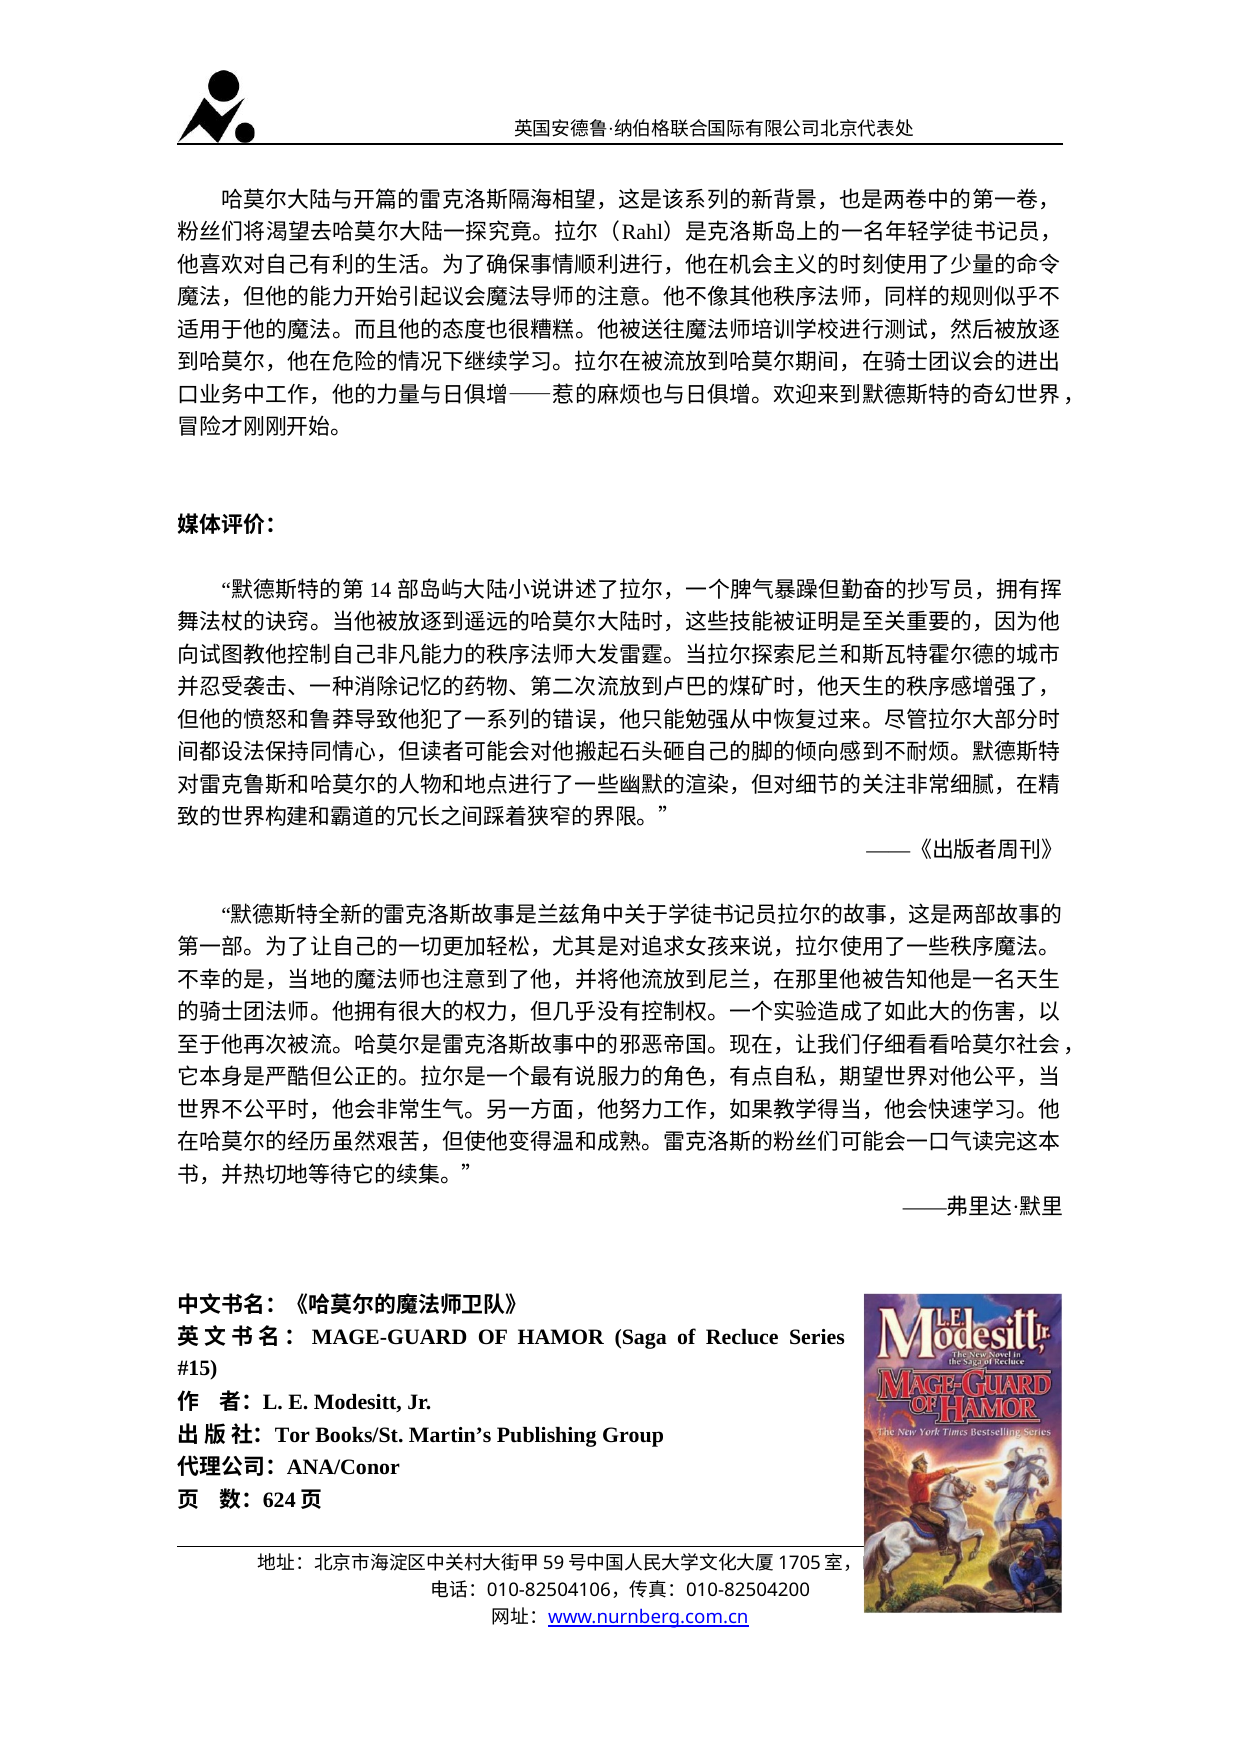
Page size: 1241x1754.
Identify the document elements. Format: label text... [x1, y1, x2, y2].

text 页 数：624页 [177, 1481, 863, 1514]
text 作 者：L. E. Modesitt, Jr. [177, 1384, 863, 1416]
picture [177, 70, 255, 143]
text 英文书名：MAGE-GUARD OF HAMOR (Saga of Recluce Series #15) [177, 1319, 863, 1384]
text 代理公司：ANA/Conor [177, 1449, 863, 1481]
text 媒体评价： [177, 506, 1063, 539]
text ——《出版者周刊》 [177, 831, 1063, 864]
text 哈莫尔大陆与开篇的雷克洛斯隔海相望，这是该系列的新背景，也是两卷中的第一卷，粉丝们将渴望去哈莫尔大陆一探究竟。拉尔（Rahl）是克洛斯岛上的一名年轻学徒书记员，他喜欢对自己有利的生活。为了确保事情顺利进行，他在机会主义的时刻使用了少量的命令魔法，但他的能力开始引起议会魔法导师的注意。他不像其他秩序法师，同样的规则似乎不适用于他的魔法。而且他的态度也很糟糕。他被送往魔法师培训学校进行测试，然后被放逐到哈莫尔，他在危险的情况下继续学习。拉尔在被流放到哈莫尔期间，在骑士团议会的进出口业务中工作，他的力量与日俱增——惹的麻烦也与日俱增。欢迎来到默德斯特的奇幻世界，冒险才刚刚开始。 [177, 181, 1063, 441]
picture [863, 1291, 1063, 1614]
text 中文书名：《哈莫尔的魔法师卫队》 [177, 1286, 1063, 1319]
text “默德斯特的第 14 部岛屿大陆小说讲述了拉尔，一个脾气暴躁但勤奋的抄写员，拥有挥舞法杖的诀窍。当他被放逐到遥远的哈莫尔大陆时，这些技能被证明是至关重要的，因为他向试图教他控制自己非凡能力的秩序法师大发雷霆。当拉尔探索尼兰和斯瓦特霍尔德的城市并忍受袭击、一种消除记忆的药物、第二次流放到卢巴的煤矿时，他天生的秩序感增强了，但他的愤怒和鲁莽导致他犯了一系列的错误，他只能勉强从中恢复过来。尽管拉尔大部分时间都设法保持同情心，但读者可能会对他搬起石头砸自己的脚的倾向感到不耐烦。默德斯特对雷克鲁斯和哈莫尔的人物和地点进行了一些幽默的渲染，但对细节的关注非常细腻，在精致的世界构建和霸道的冗长之间踩着狭窄的界限。” [177, 571, 1063, 831]
text 出 版 社：Tor Books/St. Martin’s Publishing Group [177, 1416, 863, 1449]
text ——弗里达·默里 [177, 1189, 1063, 1221]
text “默德斯特全新的雷克洛斯故事是兰兹角中关于学徒书记员拉尔的故事，这是两部故事的第一部。为了让自己的一切更加轻松，尤其是对追求女孩来说，拉尔使用了一些秩序魔法。不幸的是，当地的魔法师也注意到了他，并将他流放到尼兰，在那里他被告知他是一名天生的骑士团法师。他拥有很大的权力，但几乎没有控制权。一个实验造成了如此大的伤害，以至于他再次被流。哈莫尔是雷克洛斯故事中的邪恶帝国。现在，让我们仔细看看哈莫尔社会，它本身是严酷但公正的。拉尔是一个最有说服力的角色，有点自私，期望世界对他公平，当世界不公平时，他会非常生气。另一方面，他努力工作，如果教学得当，他会快速学习。他在哈莫尔的经历虽然艰苦，但使他变得温和成熟。雷克洛斯的粉丝们可能会一口气读完这本书，并热切地等待它的续集。” [177, 896, 1063, 1189]
